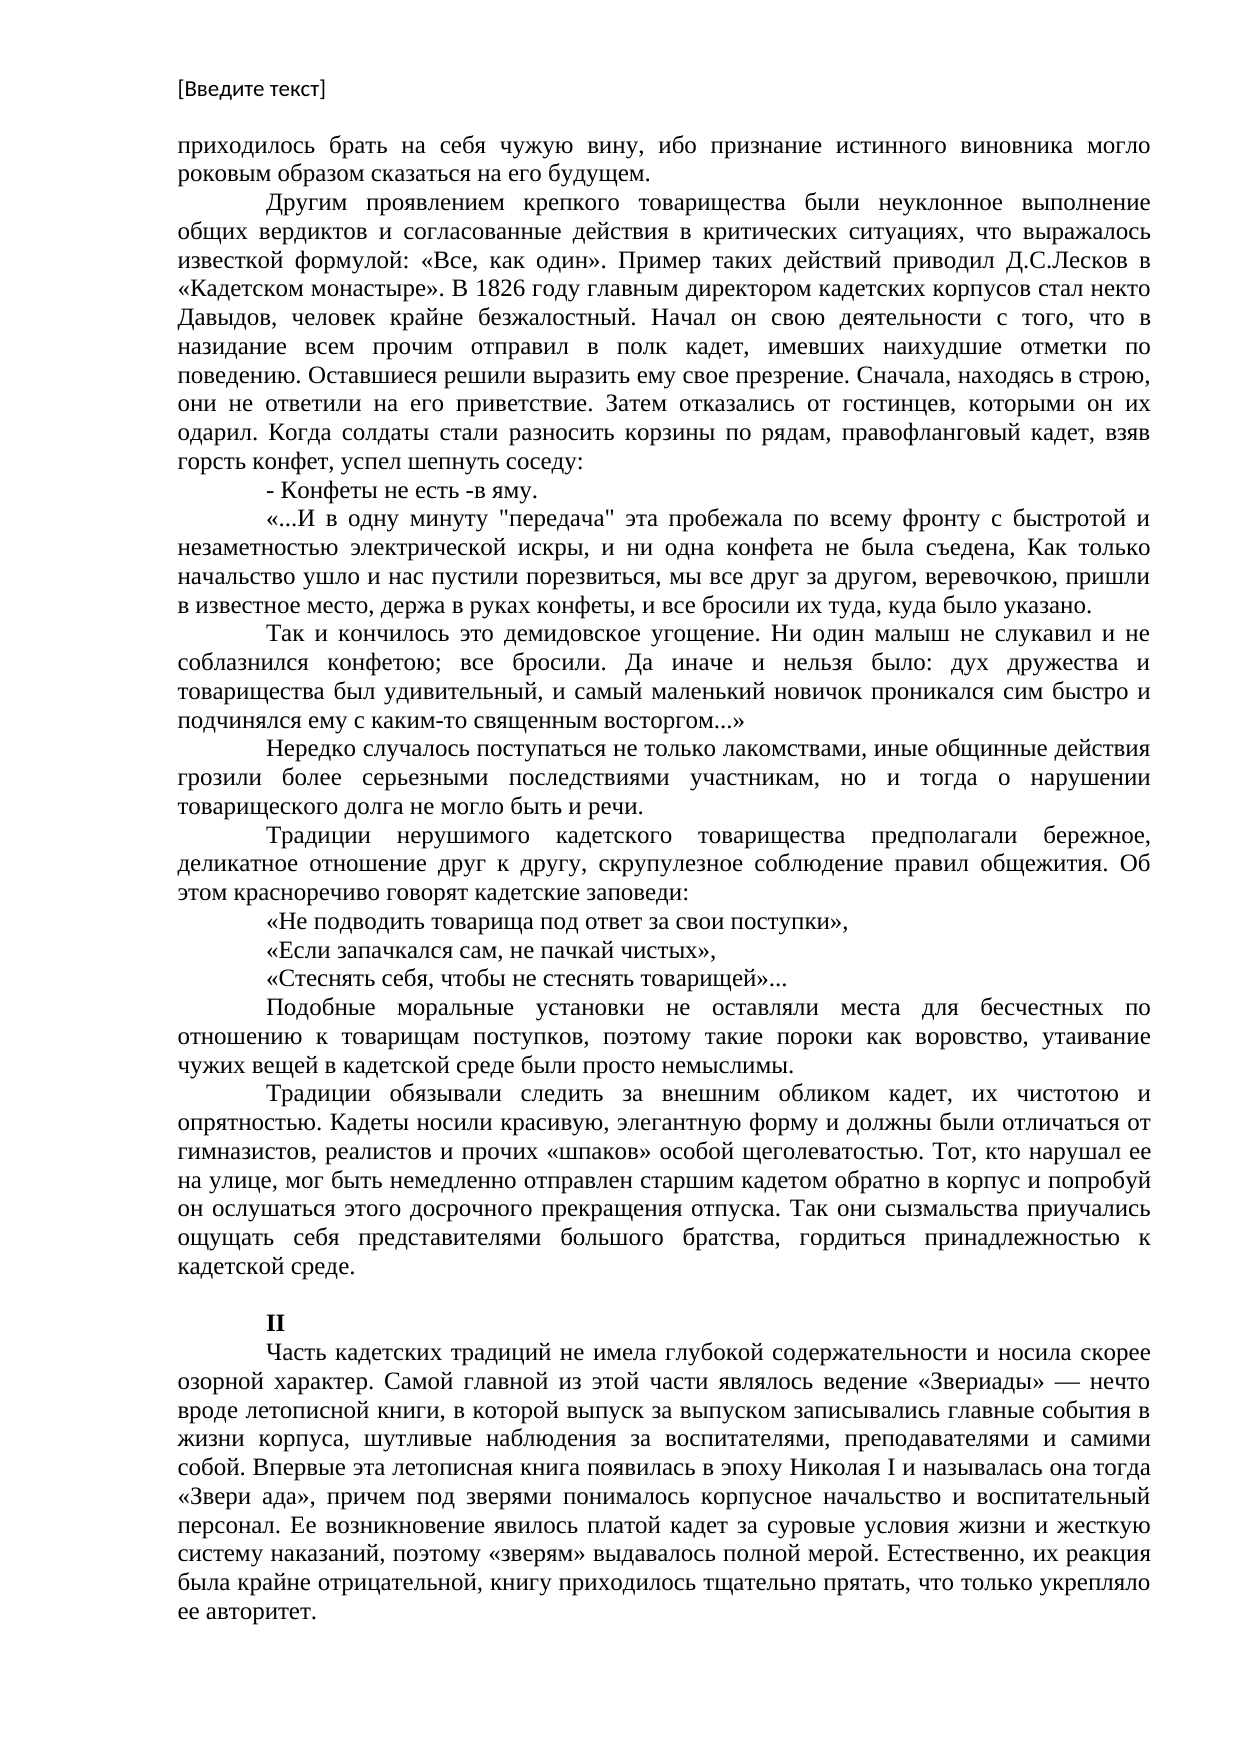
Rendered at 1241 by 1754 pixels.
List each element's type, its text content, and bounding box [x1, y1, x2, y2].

text «Не подводить товарища под ответ за свои поступки», [177, 906, 1152, 935]
text «...И в одну минуту "передача" эта пробежала по всему фронту с быстротой и незаметностью электрической искры, и ни одна конфета не была съедена, Как только начальство ушло и нас пустили порезвиться, мы все друг за другом, веревочкою, пришли в известное место, держа в руках конфеты, и все бросили их туда, куда было указано. [177, 503, 1152, 618]
text Традиции нерушимого кадетского товарищества предполагали бережное, деликатное отношение друг к другу, скрупулезное соблюдение правил общежития. Об этом красноречиво говорят кадетские заповеди: [177, 820, 1152, 906]
text Традиции обязывали следить за внешним обликом кадет, их чистотою и опрятностью. Кадеты носили красивую, элегантную форму и должны были отличаться от гимназистов, реалистов и прочих «шпаков» особой щеголевато­стью. Тот, кто нарушал ее на улице, мог быть немедленно отправлен старшим кадетом обратно в корпус и попробуй он ослушаться этого досрочного прекращения отпуска. Так они сызмальства приучались ощущать себя представителями большого братства, гордиться принадлежностью к кадетской среде. [177, 1078, 1152, 1280]
text Так и кончилось это демидовское угощение. Ни один малыш не слукавил и не соблазнился конфетою; все бросили. Да иначе и нельзя было: дух дружества и товарищества был удивительный, и самый маленький новичок проникался сим быстро и подчинялся ему с каким-то священным восторгом...» [177, 618, 1152, 733]
text «Стеснять себя, чтобы не стеснять товарищей»... [177, 963, 1152, 992]
text «Если запачкался сам, не пачкай чистых», [177, 935, 1152, 963]
text II [177, 1308, 1152, 1337]
text Другим проявлением крепкого товарищества были неуклонное выполнение общих вердиктов и согласованные действия в критических ситуациях, что выражалось известкой формулой: «Все, как один». Пример таких действий приводил Д.С.Лесков в «Кадетском монастыре». В 1826 году главным директором кадетских корпусов стал некто Давыдов, человек крайне безжалостный. Начал он свою деятельности с того, что в назидание всем прочим отправил в полк кадет, имевших наихудшие отметки по поведению. Оставшиеся решили выразить ему свое презрение. Сначала, находясь в строю, они не ответили на его приветствие. Затем отказались от гостинцев, которыми он их одарил. Когда солдаты стали разносить корзины по рядам, правофланговый кадет, взяв горсть конфет, успел шепнуть соседу: [177, 187, 1152, 475]
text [177, 130, 1152, 187]
text Часть кадетских традиций не имела глубокой содержательности и носила скорее озорной характер. Самой главной из этой части являлось ведение «Звериады» — нечто вроде летописной книги, в которой выпуск за выпуском записывались главные события в жизни корпуса, шутливые наблюдения за воспитателями, преподавателями и самими собой. Впервые эта летописная книга появилась в эпоху Николая I и называлась она тогда «Звери ада», причем под зверями понималось корпусное начальство и воспитательный персонал. Ее возникновение явилось платой кадет за суровые условия жизни и жесткую систему наказаний, поэтому «зверям» выдавалось полной мерой. Естественно, их реакция была крайне отрицательной, книгу приходилось тщательно прятать, что только укрепляло ее авторитет. [177, 1337, 1152, 1625]
text Нередко случалось поступаться не только лакомствами, иные общинные действия грозили более серьезными последствиями участникам, но и тогда о нарушении товарищеского долга не могло быть и речи. [177, 733, 1152, 820]
text - Конфеты не есть -в яму. [177, 475, 1152, 503]
text Подобные моральные установки не оставляли места для бесчестных по отношению к товарищам поступков, поэтому такие пороки как воровство, утаивание чужих вещей в кадетской среде были просто немыслимы. [177, 992, 1152, 1078]
